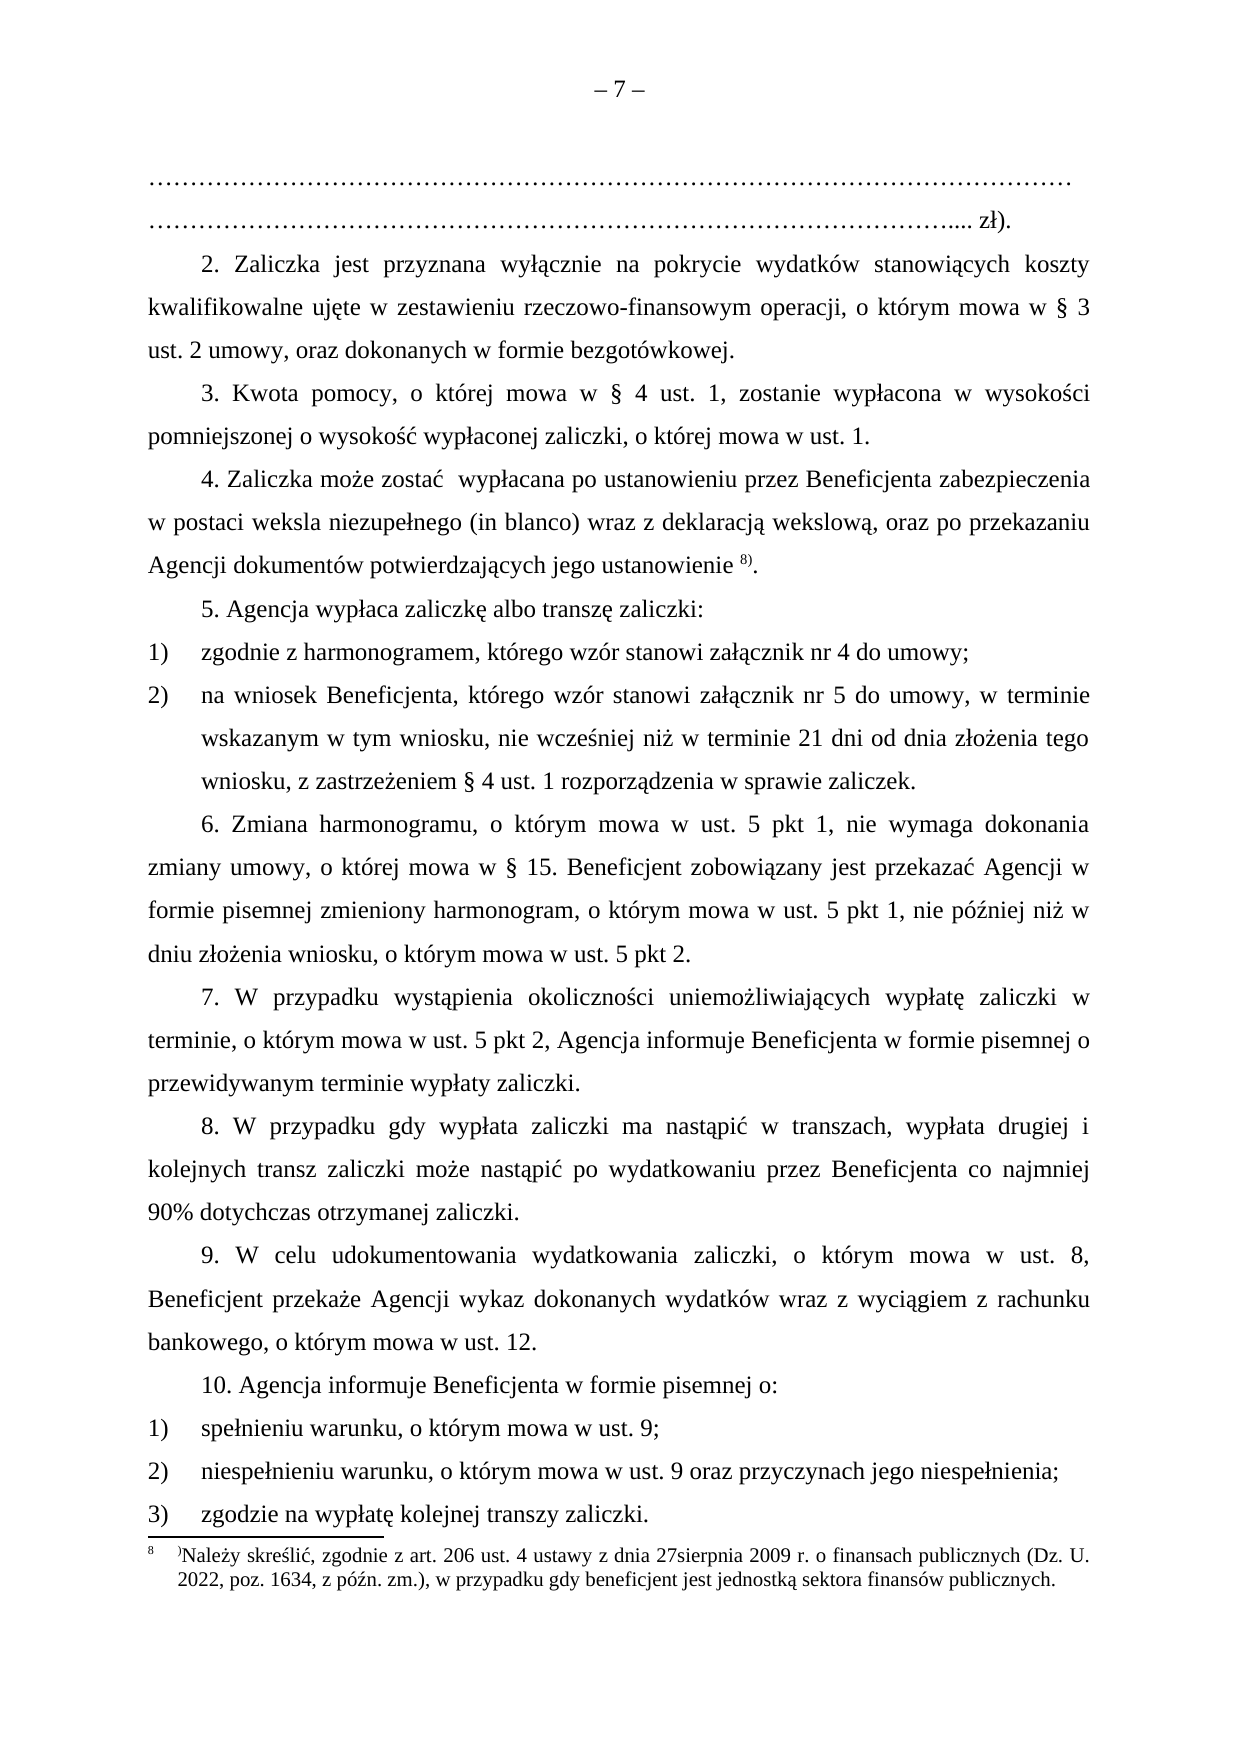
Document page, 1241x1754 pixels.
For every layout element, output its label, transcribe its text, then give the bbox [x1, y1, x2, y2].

text 9. W celu udokumentowania wydatkowania zaliczki, o którym mowa w ust. 8, Beneficjent przekaże Agencji wykaz dokonanych wydatków wraz z wyciągiem z rachunku bankowego, o którym mowa w ust. 12. [148, 1241, 1091, 1356]
text 2. Zaliczka jest przyznana wyłącznie na pokrycie wydatków stanowiących koszty kwalifikowalne ujęte w zestawieniu rzeczowo-finansowym operacji, o którym mowa w § 3 ust. 2 umowy, oraz dokonanych w formie bezgotówkowej. [148, 249, 1091, 364]
text 1) zgodnie z harmonogramem, którego wzór stanowi załącznik nr 4 do umowy; [148, 637, 1091, 666]
text 2) na wniosek Beneficjenta, którego wzór stanowi załącznik nr 5 do umowy, w terminie wskazanym w tym wniosku, nie wcześniej niż w terminie 21 dni od dnia złożenia tego wniosku, z zastrzeżeniem § 4 ust. 1 rozporządzenia w sprawie zaliczek. [148, 680, 1091, 795]
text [148, 162, 1091, 234]
text 5. Agencja wypłaca zaliczkę albo transzę zaliczki: [148, 594, 1091, 622]
text 6. Zmiana harmonogramu, o którym mowa w ust. 5 pkt 1, nie wymaga dokonania zmiany umowy, o której mowa w § 15. Beneficjent zobowiązany jest przekazać Agencji w formie pisemnej zmieniony harmonogram, o którym mowa w ust. 5 pkt 1, nie później niż w dniu złożenia wniosku, o którym mowa w ust. 5 pkt 2. [148, 809, 1091, 967]
text 7. W przypadku wystąpienia okoliczności uniemożliwiających wypłatę zaliczki w terminie, o którym mowa w ust. 5 pkt 2, Agencja informuje Beneficjenta w formie pisemnej o przewidywanym terminie wypłaty zaliczki. [148, 982, 1091, 1097]
text 10. Agencja informuje Beneficjenta w formie pisemnej o: [148, 1370, 1091, 1399]
text 2) niespełnieniu warunku, o którym mowa w ust. 9 oraz przyczynach jego niespełnienia; [148, 1456, 1091, 1485]
text 3) zgodzie na wypłatę kolejnej transzy zaliczki. [148, 1499, 1091, 1528]
text 3. Kwota pomocy, o której mowa w § 4 ust. 1, zostanie wypłacona w wysokości pomniejszonej o wysokość wypłaconej zaliczki, o której mowa w ust. 1. [148, 378, 1091, 450]
text 4. Zaliczka może zostać wypłacana po ustanowieniu przez Beneficjenta zabezpieczenia w postaci weksla niezupełnego (in blanco) wraz z deklaracją wekslową, oraz po przekazaniu Agencji dokumentów potwierdzających jego ustanowienie ). [148, 464, 1091, 579]
text 1) spełnieniu warunku, o którym mowa w ust. 9; [148, 1413, 1091, 1442]
text 8. W przypadku gdy wypłata zaliczki ma nastąpić w transzach, wypłata drugiej i kolejnych transz zaliczki może nastąpić po wydatkowaniu przez Beneficjenta co najmniej 90% dotychczas otrzymanej zaliczki. [148, 1111, 1091, 1226]
